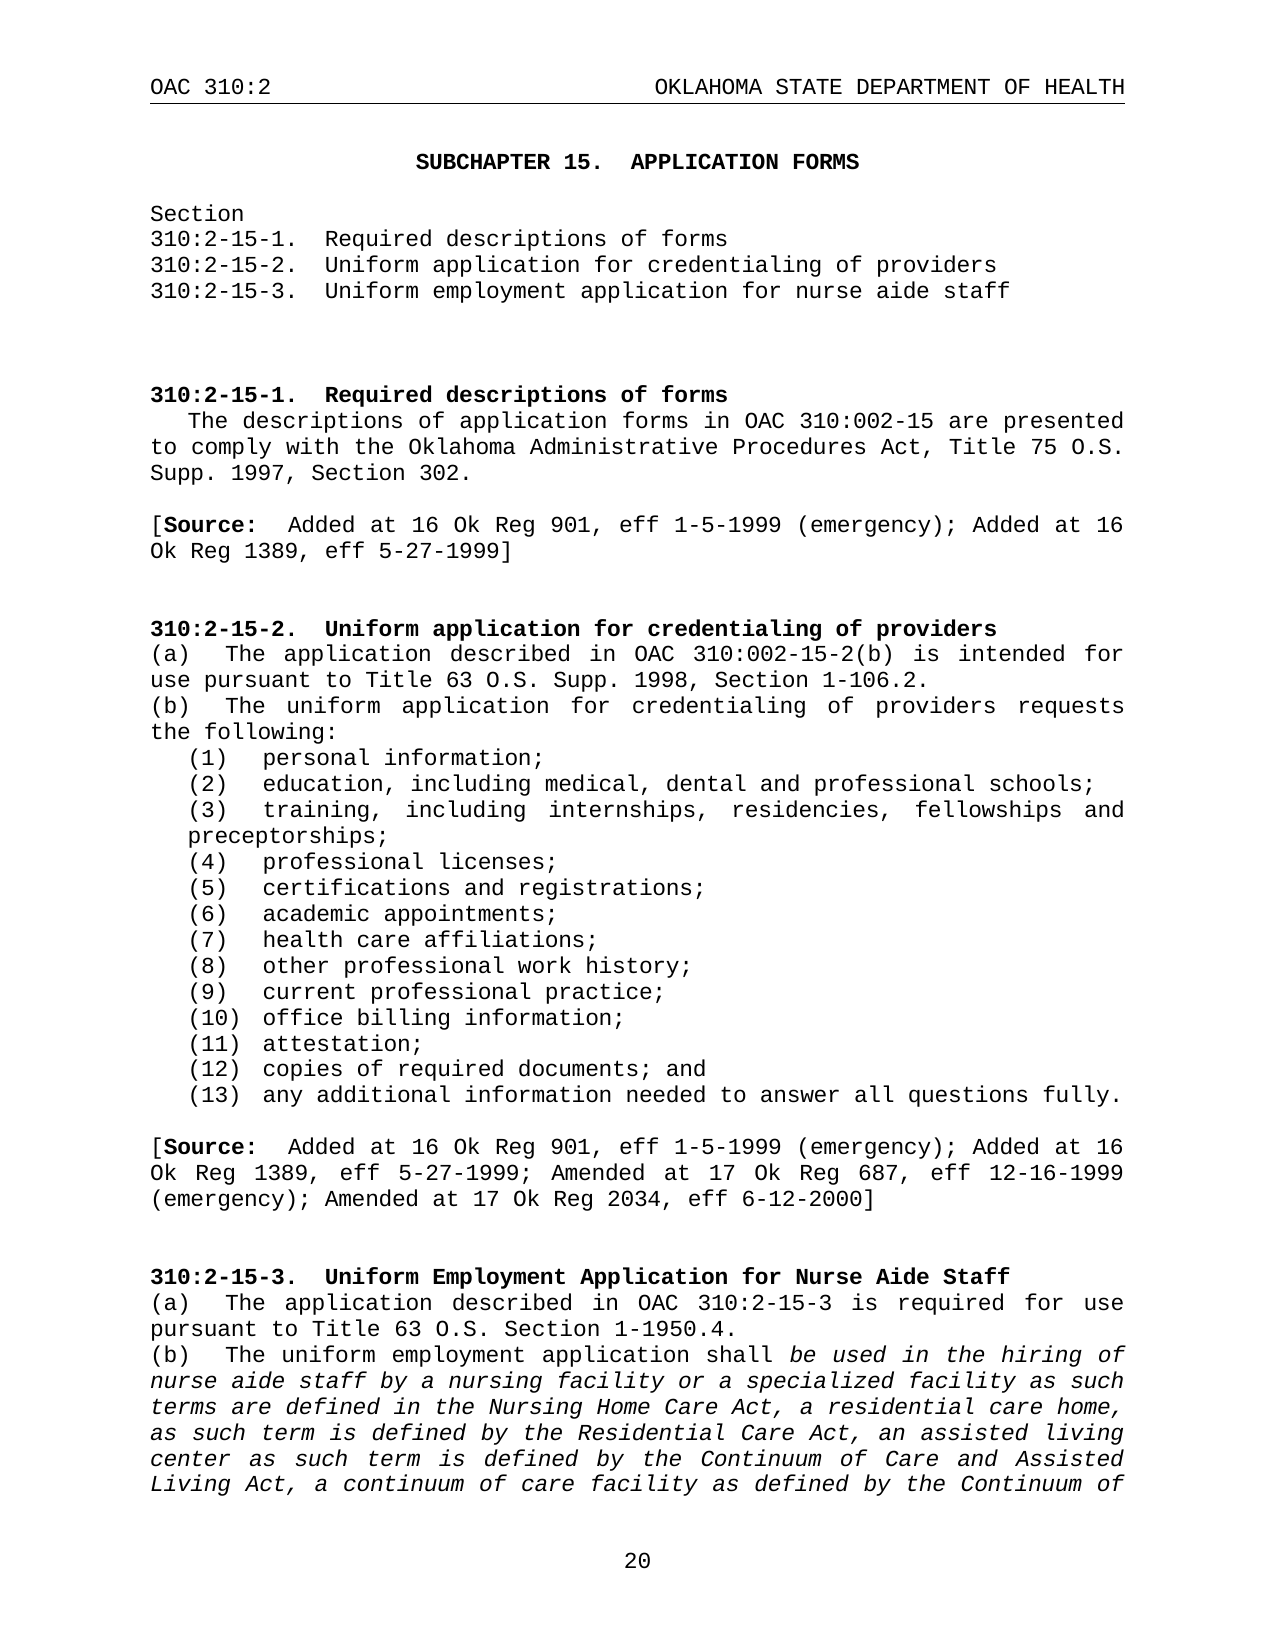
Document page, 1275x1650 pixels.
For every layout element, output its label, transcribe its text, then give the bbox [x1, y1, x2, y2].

text (b) The uniform application for credentialing of providers requests the following: [150, 695, 1125, 747]
text (10) office billing information; [150, 1006, 1125, 1032]
text 310:2-15-1. Required descriptions of forms [150, 228, 1125, 254]
text (1) personal information; [150, 747, 1125, 772]
text (4) professional licenses; [150, 850, 1125, 876]
text (7) health care affiliations; [150, 928, 1125, 954]
text (3) training, including internships, residencies, fellowships and preceptorships; [150, 798, 1125, 850]
text (11) attestation; [150, 1032, 1125, 1058]
text (a) The application described in OAC 310:002-15-2(b) is intended for use pursuant to Title 63 O.S. Supp. 1998, Section 1-106.2. [150, 643, 1125, 695]
text (13) any additional information needed to answer all questions fully. [150, 1084, 1125, 1110]
text (8) other professional work history; [150, 954, 1125, 980]
text Section [150, 202, 1125, 228]
text The descriptions of application forms in OAC 310:002-15 are presented to comply with the Oklahoma Administrative Procedures Act, Title 75 O.S. Supp. 1997, Section 302. [150, 409, 1125, 487]
text (a) The application described in OAC 310:2-15-3 is required for use pursuant to Title 63 O.S. Section 1-1950.4. [150, 1291, 1125, 1343]
text [Source: Added at 16 Ok Reg 901, eff 1-5-1999 (emergency); Added at 16 Ok Reg 1389, eff 5-27-1999; Amended at 17 Ok Reg 687, eff 12-16-1999 (emergency); Amended at 17 Ok Reg 2034, eff 6-12-2000] [150, 1136, 1125, 1213]
text [Source: Added at 16 Ok Reg 901, eff 1-5-1999 (emergency); Added at 16 Ok Reg 1389, eff 5-27-1999] [150, 513, 1125, 565]
text (9) current professional practice; [150, 980, 1125, 1006]
text 310:2-15-2. Uniform application for credentialing of providers [150, 617, 1125, 643]
text 310:2-15-2. Uniform application for credentialing of providers [150, 254, 1125, 280]
text (5) certifications and registrations; [150, 876, 1125, 902]
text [150, 1343, 1125, 1499]
text (2) education, including medical, dental and professional schools; [150, 772, 1125, 798]
text (12) copies of required documents; and [150, 1058, 1125, 1084]
text 310:2-15-1. Required descriptions of forms [150, 383, 1125, 409]
text 310:2-15-3. Uniform employment application for nurse aide staff [150, 280, 1125, 306]
text (6) academic appointments; [150, 902, 1125, 928]
text SUBCHAPTER 15. APPLICATION FORMS [150, 150, 1125, 176]
text 310:2-15-3. Uniform Employment Application for Nurse Aide Staff [150, 1265, 1125, 1291]
